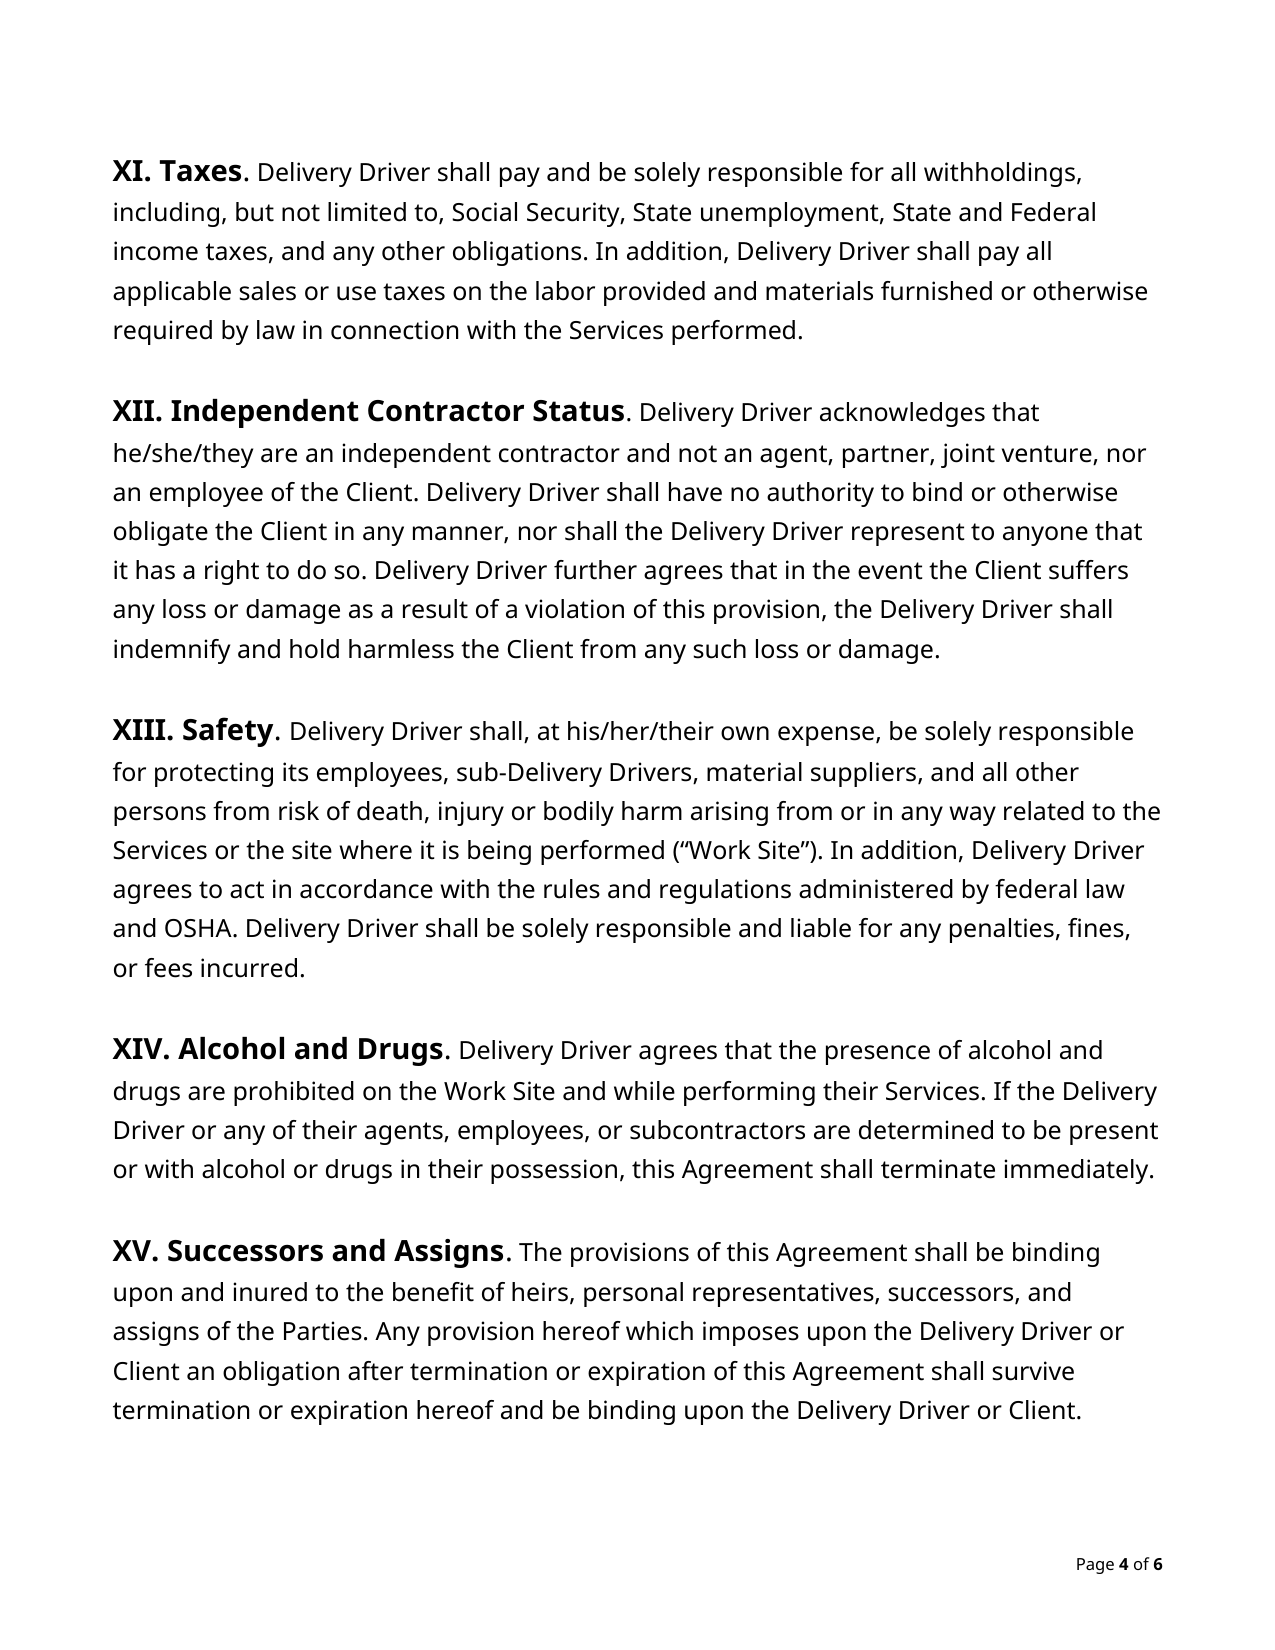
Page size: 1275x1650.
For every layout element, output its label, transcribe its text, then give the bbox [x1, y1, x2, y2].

text XIII. Safety. Delivery Driver shall, at his/her/their own expense, be solely responsible for protecting its employees, sub-Delivery Drivers, material suppliers, and all other persons from risk of death, injury or bodily harm arising from or in any way related to the Services or the site where it is being performed (“Work Site”). In addition, Delivery Driver agrees to act in accordance with the rules and regulations administered by federal law and OSHA. Delivery Driver shall be solely responsible and liable for any penalties, fines, or fees incurred. [112, 709, 1162, 984]
text XII. Independent Contractor Status. Delivery Driver acknowledges that he/she/they are an independent contractor and not an agent, partner, joint venture, nor an employee of the Client. Delivery Driver shall have no authority to bind or otherwise obligate the Client in any manner, nor shall the Delivery Driver represent to anyone that it has a right to do so. Delivery Driver further agrees that in the event the Client suffers any loss or damage as a result of a violation of this provision, the Delivery Driver shall indemnify and hold harmless the Client from any such loss or damage. [112, 391, 1162, 665]
text XI. Taxes. Delivery Driver shall pay and be solely responsible for all withholdings, including, but not limited to, Social Security, State unemployment, State and Federal income taxes, and any other obligations. In addition, Delivery Driver shall pay all applicable sales or use taxes on the labor provided and materials furnished or otherwise required by law in connection with the Services performed. [112, 150, 1162, 346]
text XV. Successors and Assigns. The provisions of this Agreement shall be binding upon and inured to the benefit of heirs, personal representatives, successors, and assigns of the Parties. Any provision hereof which imposes upon the Delivery Driver or Client an obligation after termination or expiration of this Agreement shall survive termination or expiration hereof and be binding upon the Delivery Driver or Client. [112, 1230, 1162, 1426]
text XIV. Alcohol and Drugs. Delivery Driver agrees that the presence of alcohol and drugs are prohibited on the Work Site and while performing their Services. If the Delivery Driver or any of their agents, employees, or subcontractors are determined to be present or with alcohol or drugs in their possession, this Agreement shall terminate immediately. [112, 1028, 1162, 1186]
